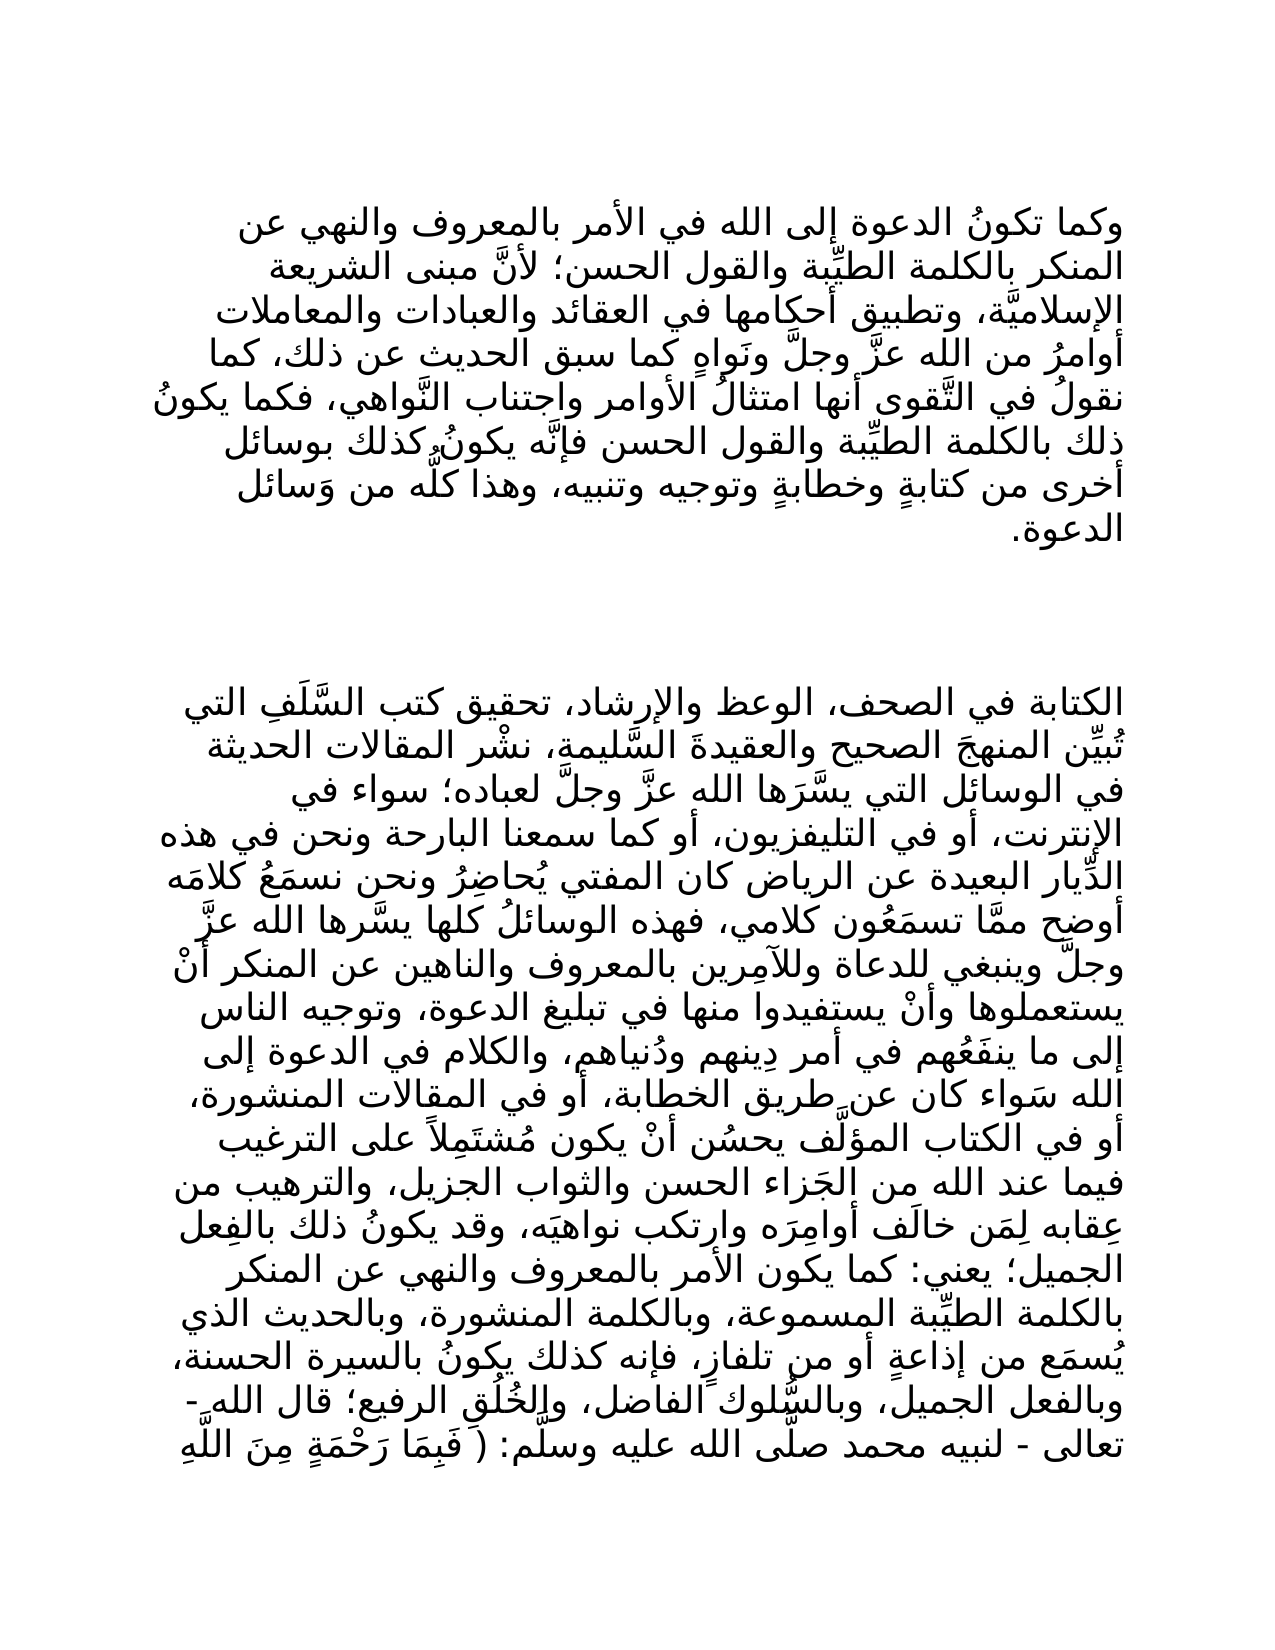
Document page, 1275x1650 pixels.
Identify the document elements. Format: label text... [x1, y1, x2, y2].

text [150, 680, 1125, 1466]
text وكما تكونُ الدعوة إلى الله في الأمر بالمعروف والنهي عن المنكر بالكلمة الطيِّبة والقول الحسن؛ لأنَّ مبنى الشريعة الإسلاميَّة، وتطبيق أحكامها في العقائد والعبادات والمعاملات أوامرُ من الله عزَّ وجلَّ ونَواهٍ كما سبق الحديث عن ذلك، كما نقولُ في التَّقوى أنها امتثالُ الأوامر واجتناب النَّواهي، فكما يكونُ ذلك بالكلمة الطيِّبة والقول الحسن فإنَّه يكونُ كذلك بوسائل أخرى من كتابةٍ وخطابةٍ وتوجيه وتنبيه، وهذا كلُّه من وَسائل الدعوة. [150, 201, 1125, 550]
